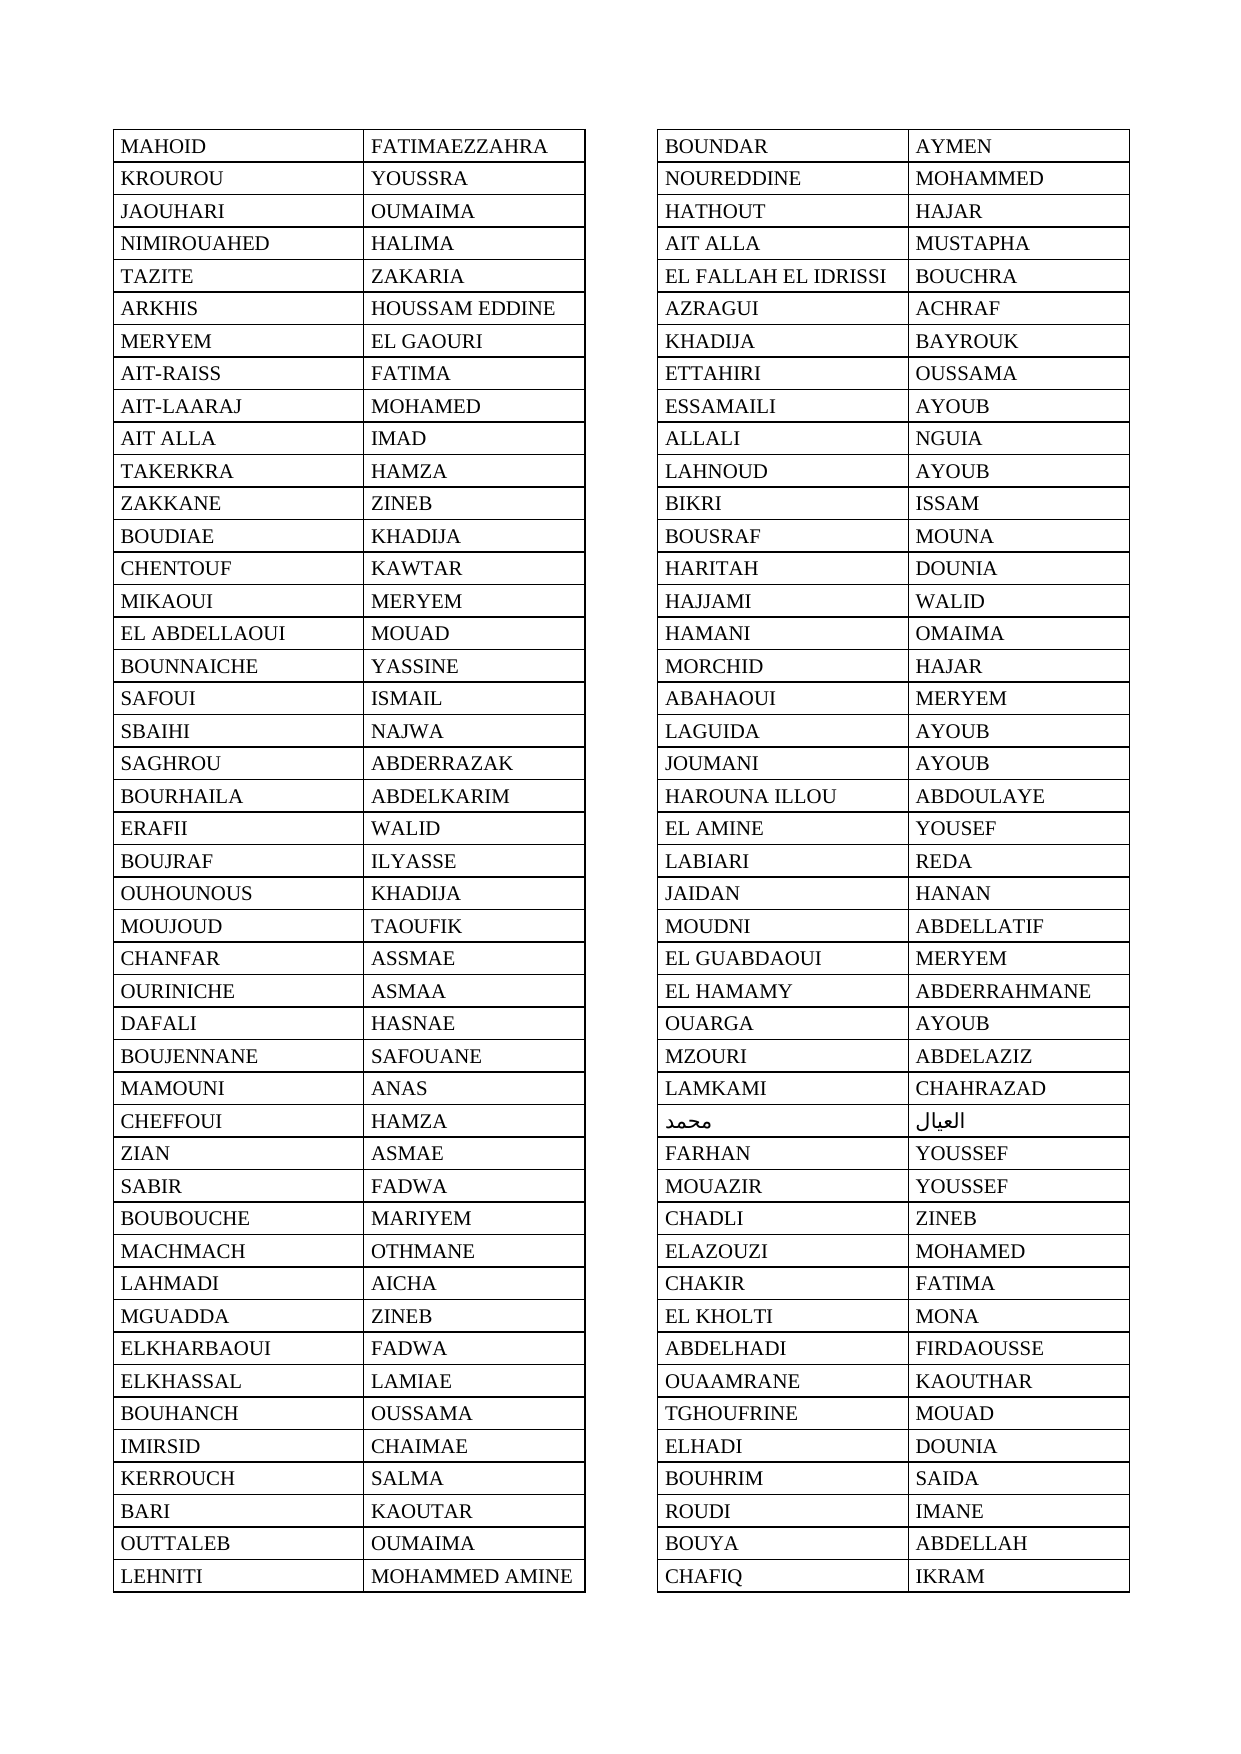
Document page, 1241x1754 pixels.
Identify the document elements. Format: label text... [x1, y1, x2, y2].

table_cell HAMZA [364, 455, 584, 486]
table_cell ELKHARBAOUI [114, 1333, 363, 1364]
table_cell JAIDAN [658, 878, 908, 909]
table_cell ISSAM [909, 488, 1129, 519]
table_cell YOUSSEF [909, 1138, 1129, 1169]
table_cell HALIMA [364, 228, 584, 259]
table_cell FADWA [364, 1170, 584, 1201]
table_cell OUSSAMA [364, 1398, 584, 1429]
table_cell FATIMAEZZAHRA [364, 130, 584, 161]
table_cell MERYEM [909, 683, 1129, 714]
table_cell MERYEM [114, 325, 363, 356]
table_cell KROUROU [114, 163, 363, 194]
table_cell AYOUB [909, 715, 1129, 746]
table_cell LEHNITI [114, 1560, 363, 1591]
table_cell YOUSSEF [909, 1170, 1129, 1201]
table_cell ASMAA [364, 975, 584, 1006]
table_cell DOUNIA [909, 553, 1129, 584]
table_cell JAOUHARI [114, 195, 363, 226]
table_cell REDA [909, 845, 1129, 876]
table_cell MZOURI [658, 1040, 908, 1071]
table_cell MAHOID [114, 130, 363, 161]
table_cell ZINEB [364, 1300, 584, 1331]
table_cell MOUDNI [658, 910, 908, 941]
table_cell WALID [364, 813, 584, 844]
table_cell ALLALI [658, 423, 908, 454]
table_cell MOUAD [909, 1398, 1129, 1429]
table_cell MARIYEM [364, 1203, 584, 1234]
table_cell TAZITE [114, 260, 363, 291]
table_cell KHADIJA [364, 878, 584, 909]
table_cell MOHAMED [364, 390, 584, 421]
table_cell FADWA [364, 1333, 584, 1364]
table_cell HASNAE [364, 1008, 584, 1039]
table_cell BIKRI [658, 488, 908, 519]
table_cell OUMAIMA [364, 1528, 584, 1559]
table_cell IKRAM [909, 1560, 1129, 1591]
table_cell LAGUIDA [658, 715, 908, 746]
table_cell AIT ALLA [114, 423, 363, 454]
table_cell MGUADDA [114, 1300, 363, 1331]
table_cell ABDELHADI [658, 1333, 908, 1364]
table_cell ABDERRAHMANE [909, 975, 1129, 1006]
table_cell FIRDAOUSSE [909, 1333, 1129, 1364]
table_cell EL KHOLTI [658, 1300, 908, 1331]
table_cell MORCHID [658, 650, 908, 681]
table_cell OUTTALEB [114, 1528, 363, 1559]
table_cell EL HAMAMY [658, 975, 908, 1006]
table_cell SAFOUI [114, 683, 363, 714]
table_cell KAOUTHAR [909, 1365, 1129, 1396]
table_cell BOUYA [658, 1528, 908, 1559]
table_cell OUHOUNOUS [114, 878, 363, 909]
table_cell OURINICHE [114, 975, 363, 1006]
table_cell NIMIROUAHED [114, 228, 363, 259]
table_cell TAOUFIK [364, 910, 584, 941]
table_cell HARITAH [658, 553, 908, 584]
table_cell ISMAIL [364, 683, 584, 714]
table_cell DAFALI [114, 1008, 363, 1039]
table_cell BOUNDAR [658, 130, 908, 161]
table_cell MUSTAPHA [909, 228, 1129, 259]
table_cell ELHADI [658, 1430, 908, 1461]
table_cell HANAN [909, 878, 1129, 909]
table_cell BOUNNAICHE [114, 650, 363, 681]
table_cell CHAHRAZAD [909, 1073, 1129, 1104]
table_cell CHANFAR [114, 943, 363, 974]
table_cell SAGHROU [114, 748, 363, 779]
table_cell CHEFFOUI [114, 1105, 363, 1136]
table_cell BOUDIAE [114, 520, 363, 551]
table_cell BOUJRAF [114, 845, 363, 876]
table_cell AYOUB [909, 455, 1129, 486]
table_cell AIT ALLA [658, 228, 908, 259]
table_cell ZAKARIA [364, 260, 584, 291]
table_cell HATHOUT [658, 195, 908, 226]
table_cell KERROUCH [114, 1463, 363, 1494]
table_cell ASMAE [364, 1138, 584, 1169]
table_cell HAMZA [364, 1105, 584, 1136]
table_cell KAWTAR [364, 553, 584, 584]
table_cell LAMKAMI [658, 1073, 908, 1104]
table_cell OUSSAMA [909, 358, 1129, 389]
table_cell EL GAOURI [364, 325, 584, 356]
table_cell HAMANI [658, 618, 908, 649]
table_cell AYOUB [909, 1008, 1129, 1039]
table_cell OUAAMRANE [658, 1365, 908, 1396]
table_cell محمد [658, 1105, 908, 1136]
table_cell CHAKIR [658, 1268, 908, 1299]
table_cell BOUCHRA [909, 260, 1129, 291]
table_cell BOUHRIM [658, 1463, 908, 1494]
table_cell ABDELLATIF [909, 910, 1129, 941]
table_cell MONA [909, 1300, 1129, 1331]
table_cell TAKERKRA [114, 455, 363, 486]
table_cell ABDELAZIZ [909, 1040, 1129, 1071]
table_cell SAIDA [909, 1463, 1129, 1494]
table_cell ABDOULAYE [909, 780, 1129, 811]
table_cell SALMA [364, 1463, 584, 1494]
table_cell YASSINE [364, 650, 584, 681]
table_cell BOUBOUCHE [114, 1203, 363, 1234]
table_cell KHADIJA [658, 325, 908, 356]
table_cell TGHOUFRINE [658, 1398, 908, 1429]
table_cell MACHMACH [114, 1235, 363, 1266]
table_cell ARKHIS [114, 293, 363, 324]
table_cell KAOUTAR [364, 1495, 584, 1526]
table_cell ZAKKANE [114, 488, 363, 519]
table_cell LAHNOUD [658, 455, 908, 486]
table_cell ABDERRAZAK [364, 748, 584, 779]
table_cell MERYEM [909, 943, 1129, 974]
table_cell HAJJAMI [658, 585, 908, 616]
table_cell AIT-RAISS [114, 358, 363, 389]
table_cell ILYASSE [364, 845, 584, 876]
table_cell NAJWA [364, 715, 584, 746]
table_cell EL AMINE [658, 813, 908, 844]
table_cell CHAFIQ [658, 1560, 908, 1591]
table_cell ETTAHIRI [658, 358, 908, 389]
table_cell WALID [909, 585, 1129, 616]
table_cell SABIR [114, 1170, 363, 1201]
table_cell ABDELKARIM [364, 780, 584, 811]
table_cell MOUAZIR [658, 1170, 908, 1201]
table_cell ACHRAF [909, 293, 1129, 324]
table_cell LAMIAE [364, 1365, 584, 1396]
table_cell MOUAD [364, 618, 584, 649]
table_cell FATIMA [909, 1268, 1129, 1299]
table_cell AZRAGUI [658, 293, 908, 324]
table_cell JOUMANI [658, 748, 908, 779]
table_cell العيال [909, 1105, 1129, 1136]
table_cell FARHAN [658, 1138, 908, 1169]
table_cell CHAIMAE [364, 1430, 584, 1461]
table_cell HAJAR [909, 650, 1129, 681]
table_cell MOUNA [909, 520, 1129, 551]
table_cell MOUJOUD [114, 910, 363, 941]
table_cell OTHMANE [364, 1235, 584, 1266]
table_cell LABIARI [658, 845, 908, 876]
table_cell CHADLI [658, 1203, 908, 1234]
table_cell DOUNIA [909, 1430, 1129, 1461]
table_cell BOUJENNANE [114, 1040, 363, 1071]
table_cell SBAIHI [114, 715, 363, 746]
table_cell MOHAMMED AMINE [364, 1560, 584, 1591]
table_cell OUARGA [658, 1008, 908, 1039]
table_cell BOURHAILA [114, 780, 363, 811]
table_cell AYMEN [909, 130, 1129, 161]
table_cell MOHAMMED [909, 163, 1129, 194]
table_cell NGUIA [909, 423, 1129, 454]
table_cell HAROUNA ILLOU [658, 780, 908, 811]
table_cell ZINEB [364, 488, 584, 519]
table_cell CHENTOUF [114, 553, 363, 584]
table_cell ABDELLAH [909, 1528, 1129, 1559]
table_cell MERYEM [364, 585, 584, 616]
table_cell ASSMAE [364, 943, 584, 974]
table_cell AIT-LAARAJ [114, 390, 363, 421]
table_cell OMAIMA [909, 618, 1129, 649]
table_cell ERAFII [114, 813, 363, 844]
table_cell HOUSSAM EDDINE [364, 293, 584, 324]
table_cell LAHMADI [114, 1268, 363, 1299]
table_cell ESSAMAILI [658, 390, 908, 421]
table_cell YOUSSRA [364, 163, 584, 194]
table_cell BAYROUK [909, 325, 1129, 356]
table_cell FATIMA [364, 358, 584, 389]
table_cell BARI [114, 1495, 363, 1526]
table_cell ABAHAOUI [658, 683, 908, 714]
table_cell EL ABDELLAOUI [114, 618, 363, 649]
table_cell MOHAMED [909, 1235, 1129, 1266]
table_cell ANAS [364, 1073, 584, 1104]
table_cell MIKAOUI [114, 585, 363, 616]
table_cell AYOUB [909, 748, 1129, 779]
table_cell ZINEB [909, 1203, 1129, 1234]
table_cell IMIRSID [114, 1430, 363, 1461]
table_cell AYOUB [909, 390, 1129, 421]
table_cell YOUSEF [909, 813, 1129, 844]
table_cell KHADIJA [364, 520, 584, 551]
table_cell ELKHASSAL [114, 1365, 363, 1396]
table_cell MAMOUNI [114, 1073, 363, 1104]
table_cell EL FALLAH EL IDRISSI [658, 260, 908, 291]
table_cell NOUREDDINE [658, 163, 908, 194]
table_cell IMAD [364, 423, 584, 454]
table_cell ROUDI [658, 1495, 908, 1526]
table_cell SAFOUANE [364, 1040, 584, 1071]
table_cell AICHA [364, 1268, 584, 1299]
table_cell EL GUABDAOUI [658, 943, 908, 974]
table_cell IMANE [909, 1495, 1129, 1526]
table_cell ZIAN [114, 1138, 363, 1169]
table_cell OUMAIMA [364, 195, 584, 226]
table_cell BOUSRAF [658, 520, 908, 551]
table_cell BOUHANCH [114, 1398, 363, 1429]
table_cell HAJAR [909, 195, 1129, 226]
table_cell ELAZOUZI [658, 1235, 908, 1266]
